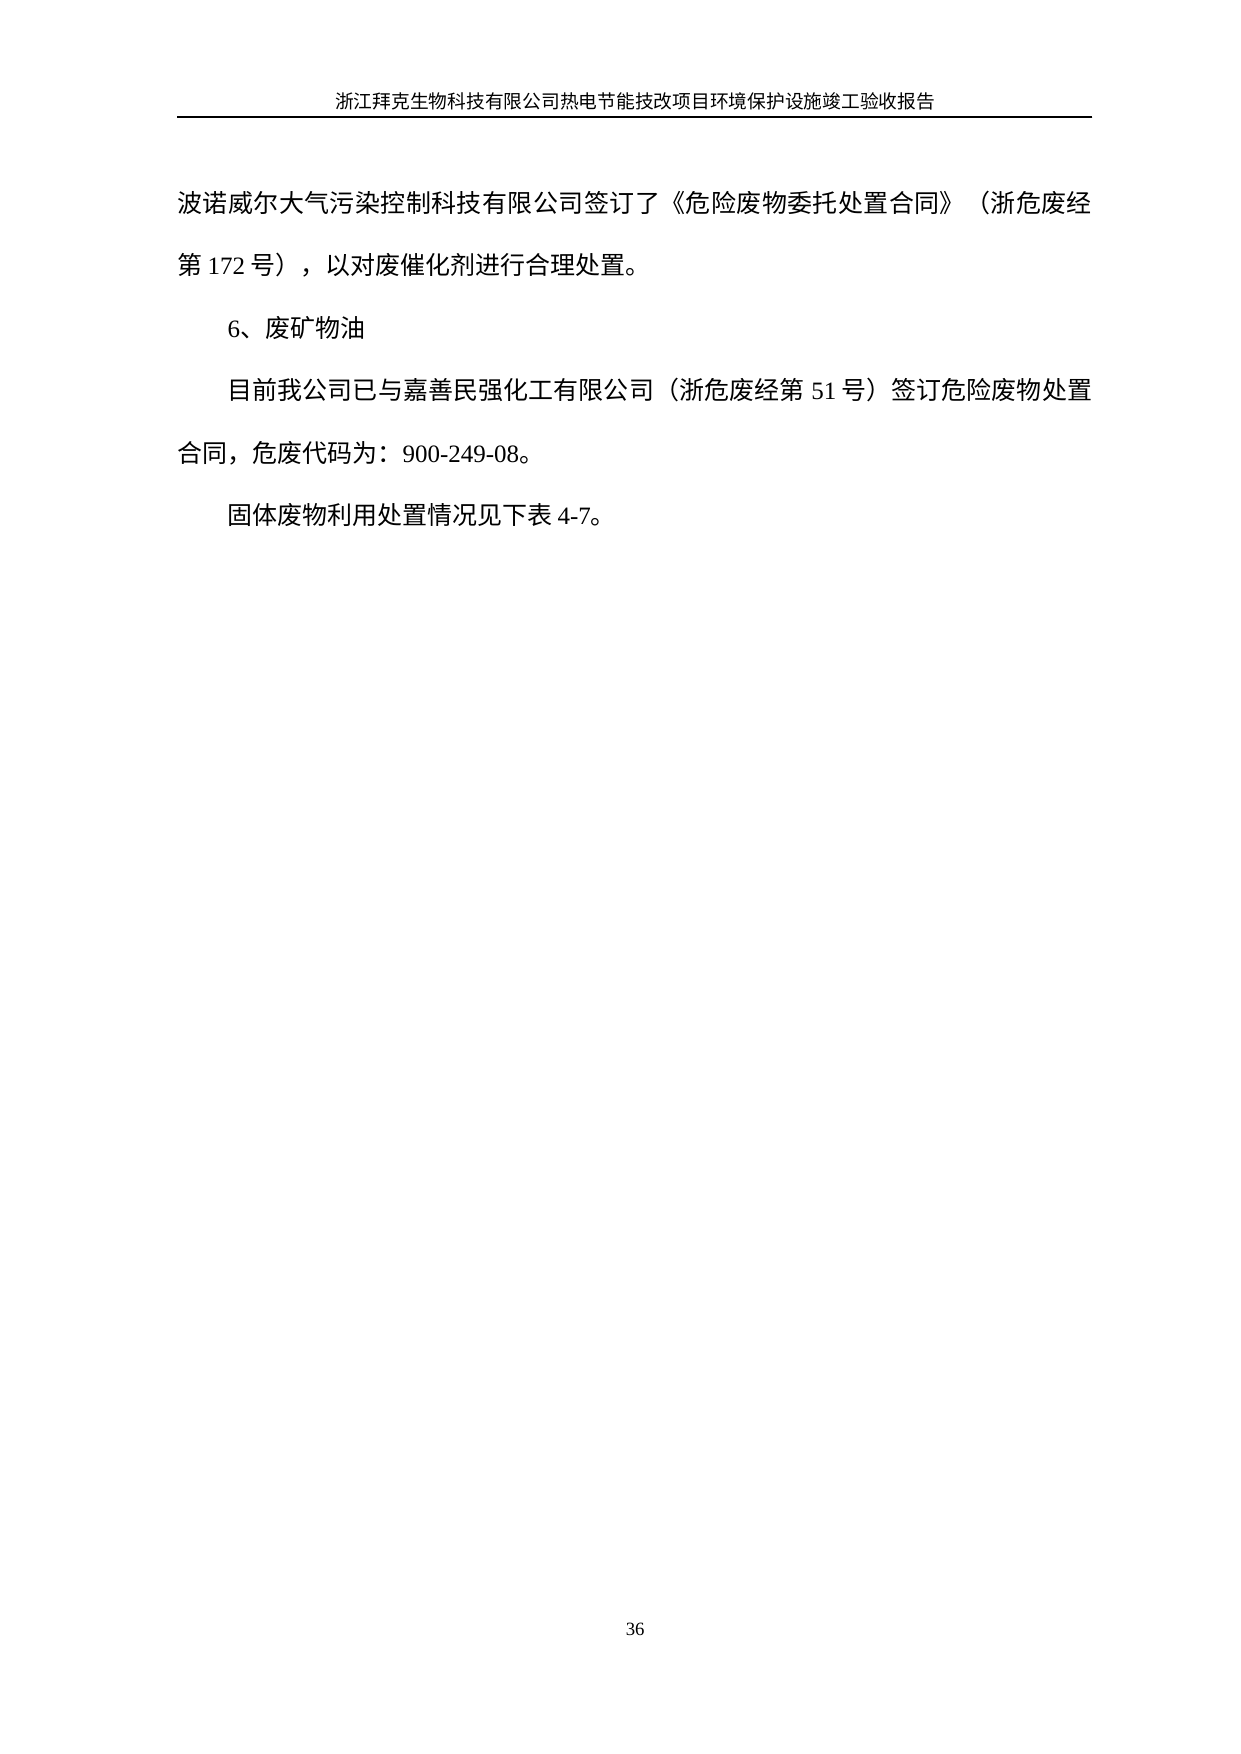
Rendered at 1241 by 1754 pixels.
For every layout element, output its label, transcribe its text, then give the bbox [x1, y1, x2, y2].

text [177, 162, 1092, 287]
text 目前我公司已与嘉善民强化工有限公司（浙危废经第51号）签订危险废物处置合同，危废代码为：900-249-08。 [177, 349, 1092, 474]
text 固体废物利用处置情况见下表4-7。 [177, 474, 1092, 537]
text 6、废矿物油 [177, 287, 1092, 349]
